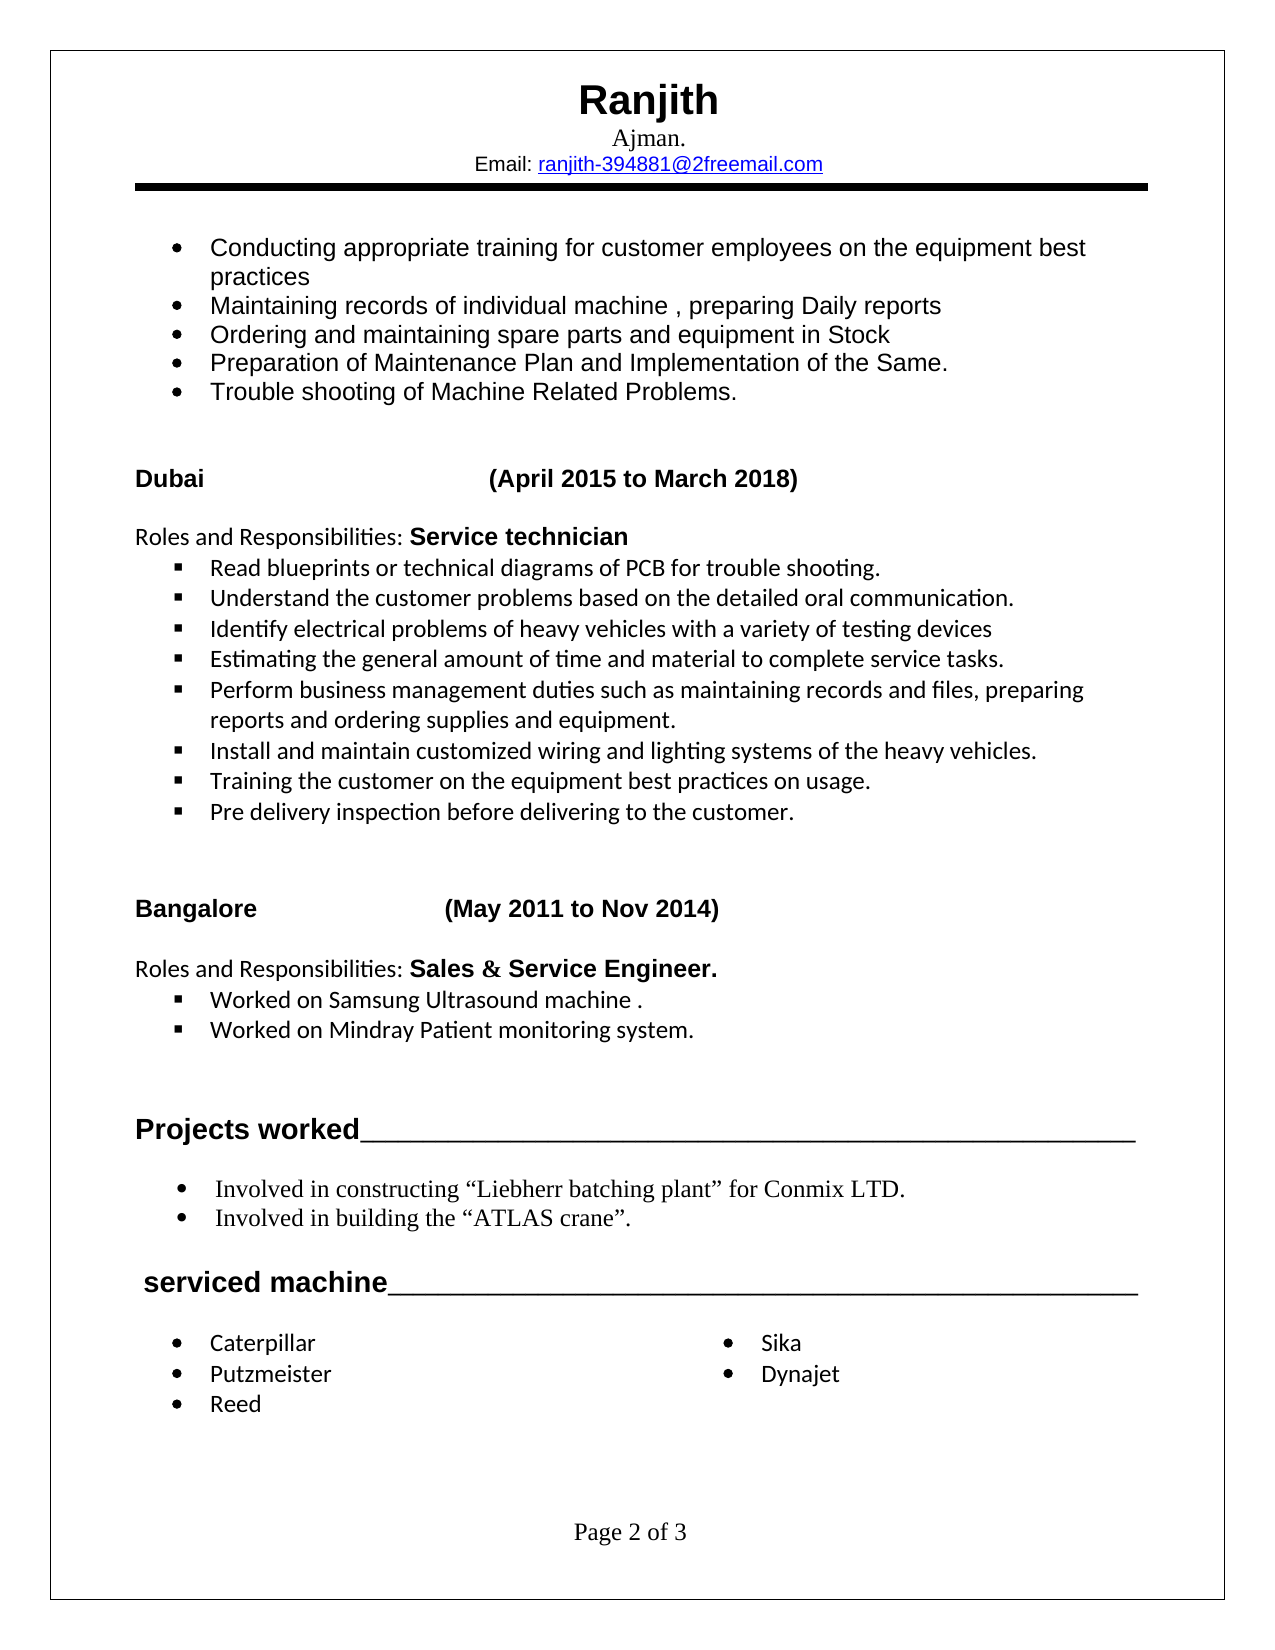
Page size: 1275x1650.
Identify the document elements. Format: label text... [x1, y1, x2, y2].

list Identify electrical problems of heavy vehicles with a variety of testing devices [172, 613, 1162, 643]
list Estimating the general amount of time and material to complete service tasks. [172, 643, 1162, 674]
list Read blueprints or technical diagrams of PCB for trouble shooting. [172, 552, 1162, 582]
list Caterpillar [172, 1327, 611, 1358]
list Pre delivery inspection before delivering to the customer. [172, 796, 1162, 826]
list Conducting appropriate training for customer employees on the equipment best practices [172, 233, 1162, 291]
list Worked on Samsung Ultrasound machine . [172, 984, 1162, 1014]
list Training the customer on the equipment best practices on usage. [172, 765, 1162, 796]
list Involved in building the “ATLAS crane”. [177, 1203, 1162, 1232]
list Maintaining records of individual machine , preparing Daily reports [172, 291, 1162, 319]
list Trouble shooting of Machine Related Problems. [172, 377, 1162, 406]
text Dubai (April 2015 to March 2018) [135, 464, 1162, 492]
text serviced machine____________________________________________________________ [135, 1265, 1162, 1299]
list Preparation of Maintenance Plan and Implementation of the Same. [172, 348, 1162, 377]
list Install and maintain customized wiring and lighting systems of the heavy vehicles. [172, 735, 1162, 765]
text Bangalore (May 2011 to Nov 2014) [135, 894, 1162, 923]
text Projects worked______________________________________________________________ [135, 1112, 1162, 1145]
list Ordering and maintaining spare parts and equipment in Stock [172, 319, 1162, 348]
list Understand the customer problems based on the detailed oral communication. [172, 582, 1162, 613]
list Reed [172, 1388, 611, 1419]
list Worked on Mindray Patient monitoring system. [172, 1014, 1162, 1045]
text Roles and Responsibilities: Service technician [135, 521, 1162, 552]
list Dynajet [724, 1358, 1162, 1388]
list Sika [724, 1327, 1162, 1358]
list Involved in constructing “Liebherr batching plant” for Conmix LTD. [177, 1174, 1162, 1203]
text Roles and Responsibilities: Sales & Service Engineer. [135, 953, 1162, 984]
list Putzmeister [172, 1358, 611, 1388]
list Perform business management duties such as maintaining records and files, preparing reports and ordering supplies and equipment. [172, 674, 1162, 735]
